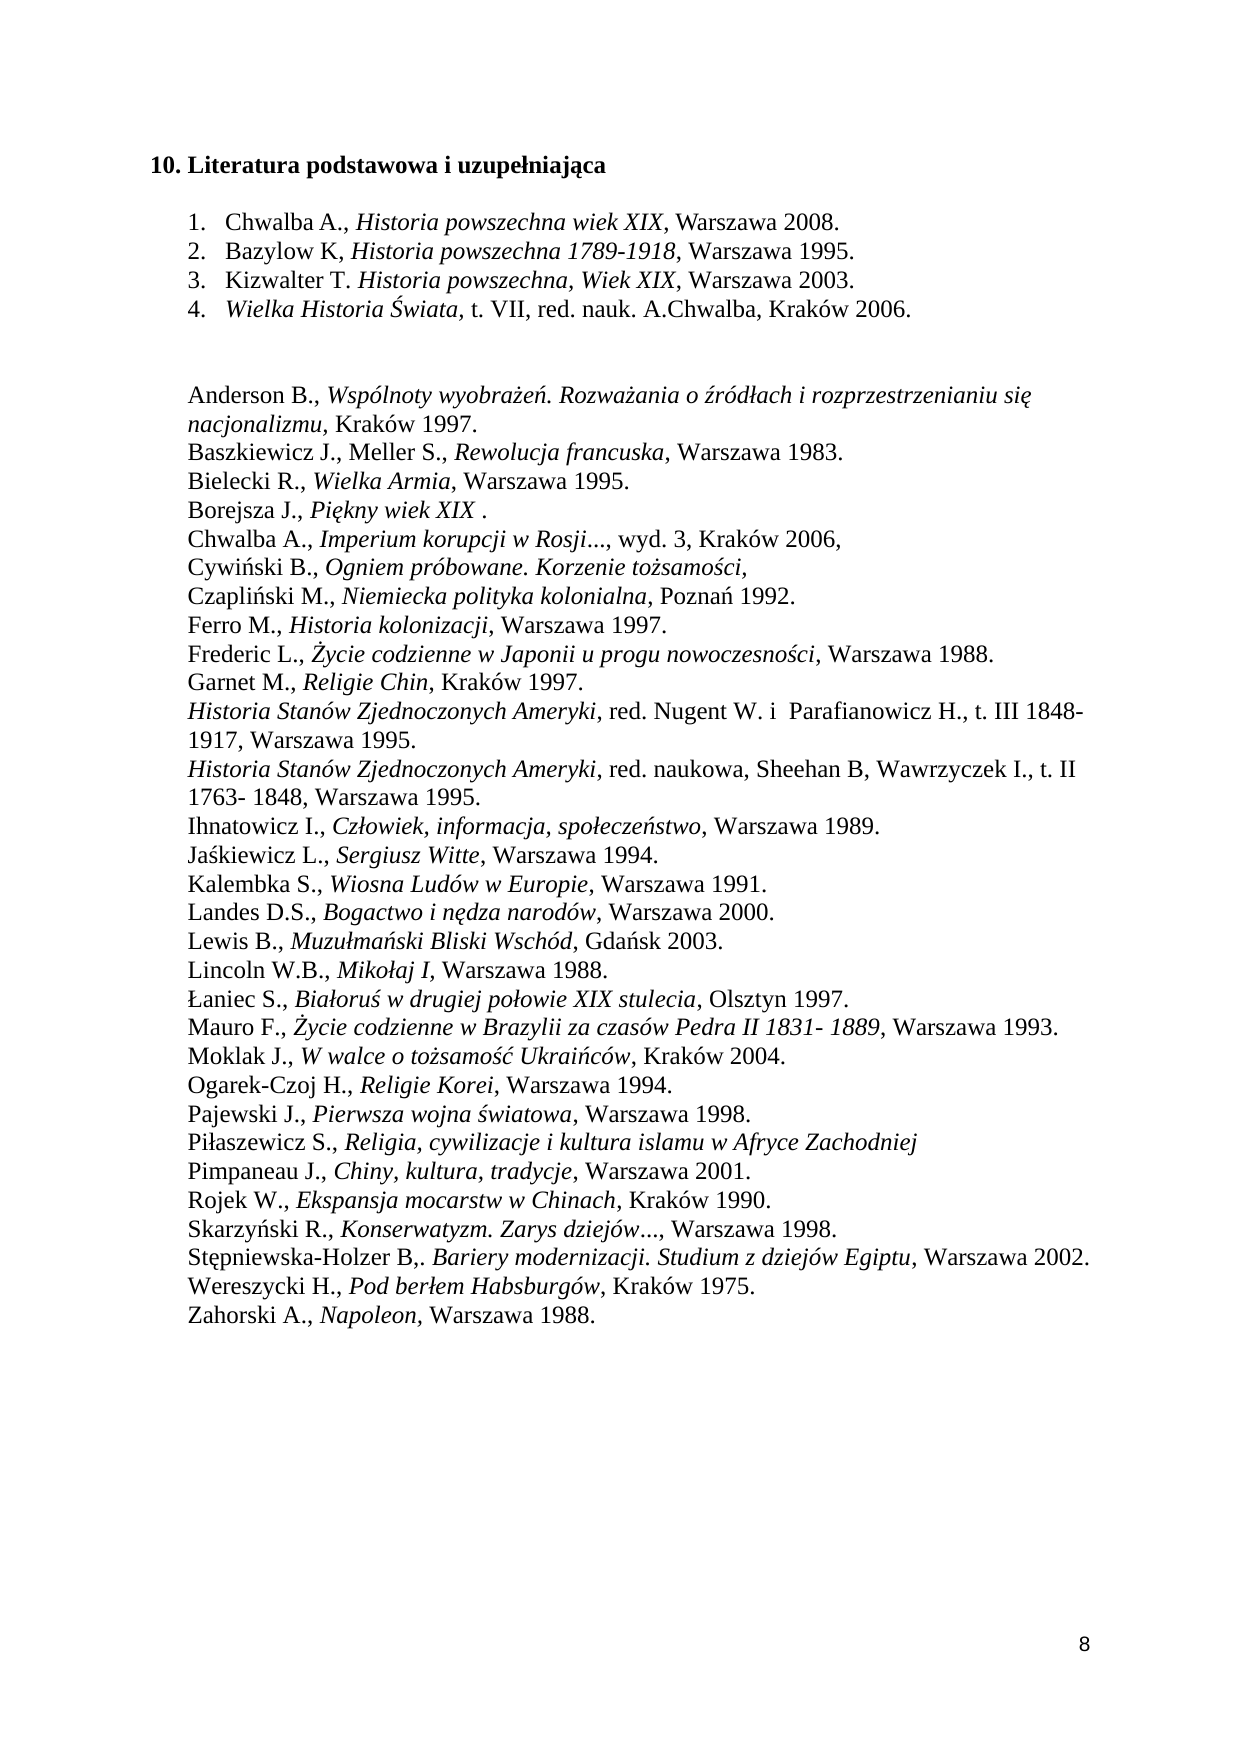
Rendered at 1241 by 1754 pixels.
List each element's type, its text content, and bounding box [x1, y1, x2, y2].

text Landes D.S., Bogactwo i nędza narodów, Warszawa 2000. [187, 897, 1090, 926]
text Zahorski A., Napoleon, Warszawa 1988. [187, 1300, 1090, 1329]
text Rojek W., Ekspansja mocarstw w Chinach, Kraków 1990. [187, 1185, 1090, 1214]
text Cywiński B., Ogniem próbowane. Korzenie tożsamości, [187, 552, 1090, 581]
text Moklak J., W walce o tożsamość Ukraińców, Kraków 2004. [187, 1041, 1090, 1070]
text Frederic L., Życie codzienne w Japonii u progu nowoczesności, Warszawa 1988. [187, 639, 1090, 667]
text Czapliński M., Niemiecka polityka kolonialna, Poznań 1992. [187, 581, 1090, 610]
text Stępniewska-Holzer B,. Bariery modernizacji. Studium z dziejów Egiptu, Warszawa 2002. [187, 1242, 1090, 1271]
text Pajewski J., Pierwsza wojna światowa, Warszawa 1998. [187, 1099, 1090, 1127]
text Baszkiewicz J., Meller S., Rewolucja francuska, Warszawa 1983. [187, 437, 1090, 466]
text Wereszycki H., Pod berłem Habsburgów, Kraków 1975. [187, 1271, 1090, 1300]
text Ogarek-Czoj H., Religie Korei, Warszawa 1994. [187, 1070, 1090, 1099]
text Skarzyński R., Konserwatyzm. Zarys dziejów..., Warszawa 1998. [187, 1214, 1090, 1242]
text Pimpaneau J., Chiny, kultura, tradycje, Warszawa 2001. [187, 1156, 1090, 1185]
text Piłaszewicz S., Religia, cywilizacje i kultura islamu w Afryce Zachodniej [187, 1127, 1090, 1156]
text Bielecki R., Wielka Armia, Warszawa 1995. [187, 466, 1090, 495]
text Chwalba A., Imperium korupcji w Rosji..., wyd. 3, Kraków 2006, [187, 524, 1090, 552]
list Wielka Historia Świata, t. VII, red. nauk. A.Chwalba, Kraków 2006. [187, 294, 1090, 322]
text Lincoln W.B., Mikołaj I, Warszawa 1988. [187, 955, 1090, 984]
text Garnet M., Religie Chin, Kraków 1997. [187, 667, 1090, 696]
text Historia Stanów Zjednoczonych Ameryki, red. Nugent W. i Parafianowicz H., t. III 1848- 1917, Warszawa 1995. [187, 696, 1090, 754]
text Borejsza J., Piękny wiek XIX . [187, 495, 1090, 524]
text Ihnatowicz I., Człowiek, informacja, społeczeństwo, Warszawa 1989. [187, 811, 1090, 840]
list Bazylow K, Historia powszechna 1789-1918, Warszawa 1995. [187, 236, 1090, 265]
list Chwalba A., Historia powszechna wiek XIX, Warszawa 2008. [187, 207, 1090, 236]
text Mauro F., Życie codzienne w Brazylii za czasów Pedra II 1831- 1889, Warszawa 1993. [187, 1012, 1090, 1041]
text Ferro M., Historia kolonizacji, Warszawa 1997. [187, 610, 1090, 639]
text Łaniec S., Białoruś w drugiej połowie XIX stulecia, Olsztyn 1997. [187, 984, 1090, 1012]
text Jaśkiewicz L., Sergiusz Witte, Warszawa 1994. [187, 840, 1090, 869]
text Kalembka S., Wiosna Ludów w Europie, Warszawa 1991. [187, 869, 1090, 897]
text Historia Stanów Zjednoczonych Ameryki, red. naukowa, Sheehan B, Wawrzyczek I., t. II 1763- 1848, Warszawa 1995. [187, 754, 1090, 811]
text Lewis B., Muzułmański Bliski Wschód, Gdańsk 2003. [187, 926, 1090, 955]
list Kizwalter T. Historia powszechna, Wiek XIX, Warszawa 2003. [187, 265, 1090, 294]
text 10. Literatura podstawowa i uzupełniająca [150, 150, 1090, 179]
text Anderson B., Wspólnoty wyobrażeń. Rozważania o źródłach i rozprzestrzenianiu się nacjonalizmu, Kraków 1997. [187, 380, 1090, 437]
